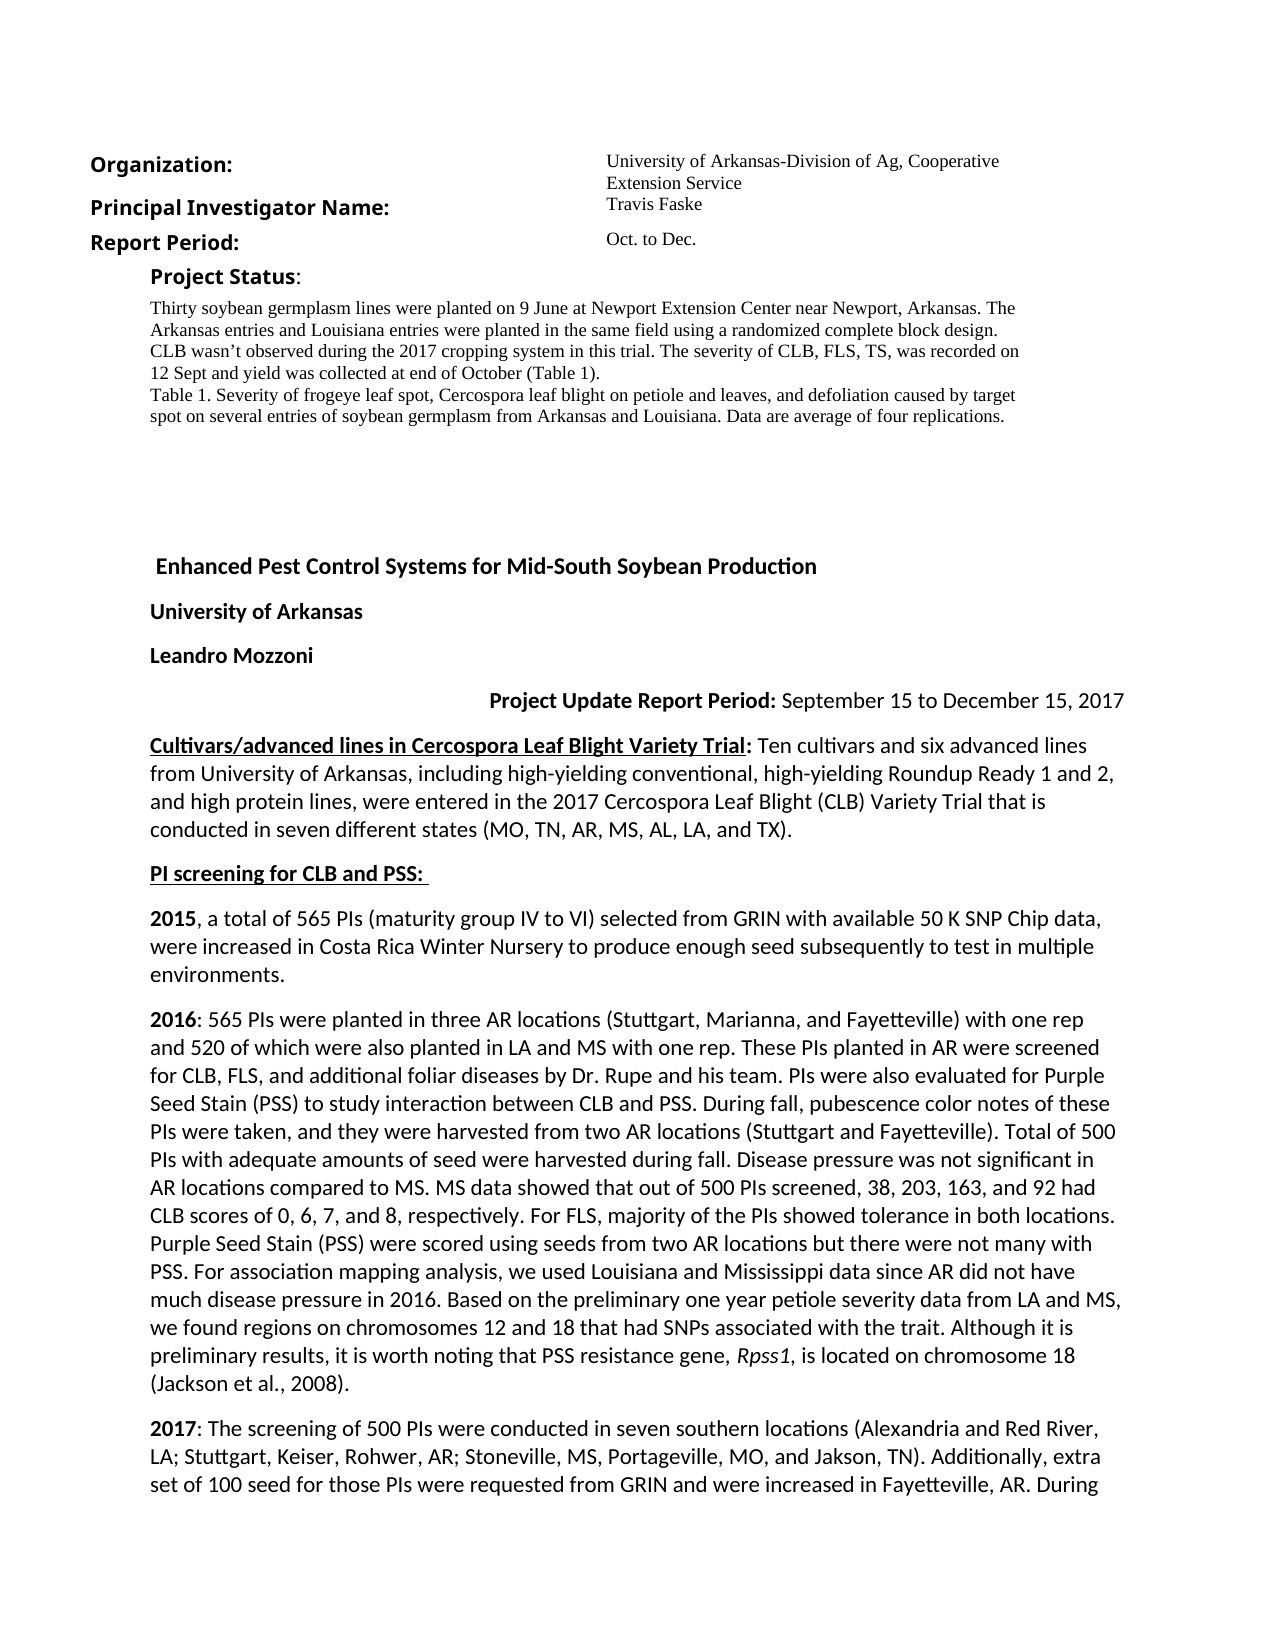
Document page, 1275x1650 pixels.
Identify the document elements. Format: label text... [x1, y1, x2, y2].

table_cell Travis Faske [595, 193, 1051, 228]
table_cell Principal Investigator Name: [139, 193, 595, 228]
text Project Update Report Period: September 15 to December 15, 2017 [150, 686, 1125, 714]
text 2015, a total of 565 PIs (maturity group IV to VI) selected from GRIN with available 50 K SNP Chip data, were increased in Costa Rica Winter Nursery to produce enough seed subsequently to test in multiple environments. [150, 904, 1125, 988]
table_cell Oct. to Dec. [595, 228, 1051, 262]
text PI screening for CLB and PSS: [150, 859, 1125, 888]
text 2016: 565 PIs were planted in three AR locations (Stuttgart, Marianna, and Fayetteville) with one rep and 520 of which were also planted in LA and MS with one rep. These PIs planted in AR were screened for CLB, FLS, and additional foliar diseases by Dr. Rupe and his team. PIs were also evaluated for Purple Seed Stain (PSS) to study interaction between CLB and PSS. During fall, pubescence color notes of these PIs were taken, and they were harvested from two AR locations (Stuttgart and Fayetteville). Total of 500 PIs with adequate amounts of seed were harvested during fall. Disease pressure was not significant in AR locations compared to MS. MS data showed that out of 500 PIs screened, 38, 203, 163, and 92 had CLB scores of 0, 6, 7, and 8, respectively. For FLS, majority of the PIs showed tolerance in both locations. Purple Seed Stain (PSS) were scored using seeds from two AR locations but there were not many with PSS. For association mapping analysis, we used Louisiana and Mississippi data since AR did not have much disease pressure in 2016. Based on the preliminary one year petiole severity data from LA and MS, we found regions on chromosomes 12 and 18 that had SNPs associated with the trait. Although it is preliminary results, it is worth noting that PSS resistance gene, Rpss1, is located on chromosome 18 (Jackson et al., 2008). [150, 1005, 1125, 1397]
text Leandro Mozzoni [150, 641, 1125, 669]
table_cell Project Status: [139, 263, 1051, 297]
text Cultivars/advanced lines in Cercospora Leaf Blight Variety Trial: Ten cultivars and six advanced lines from University of Arkansas, including high-yielding conventional, high-yielding Roundup Ready 1 and 2, and high protein lines, were entered in the 2017 Cercospora Leaf Blight (CLB) Variety Trial that is conducted in seven different states (MO, TN, AR, MS, AL, LA, and TX). [150, 731, 1125, 843]
table_cell Thirty soybean germplasm lines were planted on 9 June at Newport Extension Center near Newport, Arkansas. The Arkansas entries and Louisiana entries were planted in the same field using a randomized complete block design. CLB wasn’t observed during the 2017 cropping system in this trial. The severity of CLB, FLS, TS, was recorded on 12 Sept and yield was collected at end of October (Table 1). Table 1. Severity of frogeye leaf spot, Cercospora leaf blight on petiole and leaves, and defoliation caused by target spot on several entries of soybean germplasm from Arkansas and Louisiana. Data are average of four replications. [139, 297, 1051, 427]
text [150, 1414, 1125, 1498]
table_cell Organization: [139, 150, 595, 193]
text Enhanced Pest Control Systems for Mid-South Soybean Production [150, 551, 1125, 580]
table_cell University of Arkansas-Division of Ag, Cooperative Extension Service [595, 150, 1051, 193]
text University of Arkansas [150, 597, 1125, 625]
table_cell Report Period: [139, 228, 595, 262]
